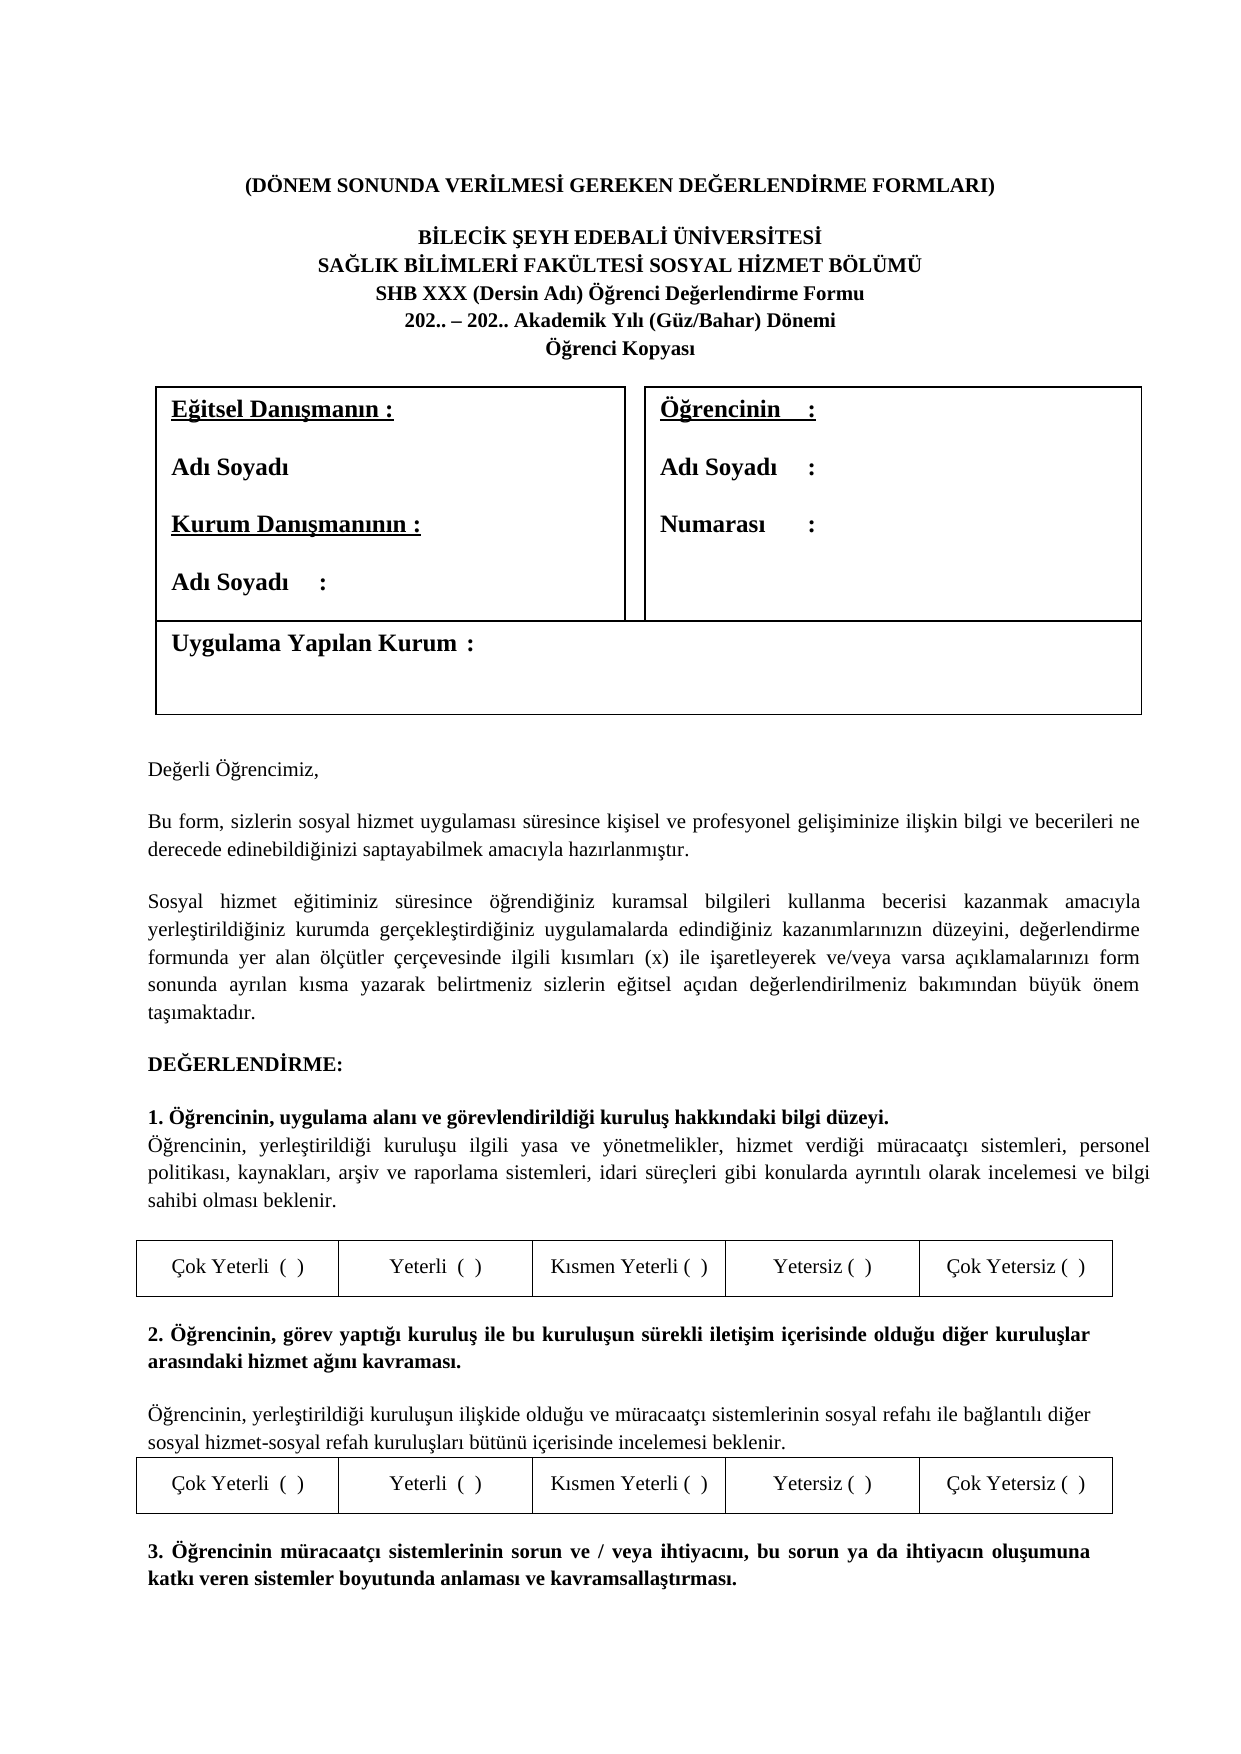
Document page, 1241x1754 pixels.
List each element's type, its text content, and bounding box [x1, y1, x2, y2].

table_header Çok Yeterli ( ) [137, 1458, 338, 1513]
table_header Yeterli ( ) [339, 1458, 532, 1513]
title DEĞERLENDİRME: [148, 1052, 1141, 1076]
title 2. Öğrencinin, görev yaptığı kuruluş ile bu kuruluşun sürekli iletişim içerisinde olduğu diğer kuruluşlar arasındaki hizmet ağını kavraması. [148, 1322, 1092, 1373]
table_header Çok Yeterli ( ) [137, 1241, 338, 1296]
title Bu form, sizlerin sosyal hizmet uygulaması süresince kişisel ve profesyonel gelişiminize ilişkin bilgi ve becerileri ne derecede edinebildiğinizi saptayabilmek amacıyla hazırlanmıştır. [148, 809, 1141, 861]
title Öğrencinin, yerleştirildiği kuruluşun ilişkide olduğu ve müracaatçı sistemlerinin sosyal refahı ile bağlantılı diğer sosyal hizmet-sosyal refah kuruluşları bütünü içerisinde incelemesi beklenir. [148, 1402, 1092, 1454]
table_header Kısmen Yeterli ( ) [533, 1458, 725, 1513]
table_header Yetersiz ( ) [726, 1458, 919, 1513]
table_header Kısmen Yeterli ( ) [533, 1241, 725, 1296]
title 3. Öğrencinin müracaatçı sistemlerinin sorun ve / veya ihtiyacını, bu sorun ya da ihtiyacın oluşumuna katkı veren sistemler boyutunda anlaması ve kavramsallaştırması. [148, 1539, 1092, 1590]
title 1. Öğrencinin, uygulama alanı ve görevlendirildiği kuruluş hakkındaki bilgi düzeyi. [148, 1105, 1152, 1129]
title Öğrencinin, yerleştirildiği kuruluşu ilgili yasa ve yönetmelikler, hizmet verdiği müracaatçı sistemleri, personel politikası, kaynakları, arşiv ve raporlama sistemleri, idari süreçleri gibi konularda ayrıntılı olarak incelemesi ve bilgi sahibi olması beklenir. [148, 1133, 1152, 1212]
title Değerli Öğrencimiz, [148, 757, 1092, 781]
table_header Çok Yetersiz ( ) [920, 1458, 1112, 1513]
title BİLECİK ŞEYH EDEBALİ ÜNİVERSİTESİ [148, 225, 1092, 249]
title 202.. – 202.. Akademik Yılı (Güz/Bahar) Dönemi [148, 308, 1092, 332]
title SAĞLIK BİLİMLERİ FAKÜLTESİ SOSYAL HİZMET BÖLÜMÜ [148, 253, 1092, 277]
title Öğrenci Kopyası [148, 336, 1092, 360]
text (DÖNEM SONUNDA VERİLMESİ GEREKEN DEĞERLENDİRME FORMLARI) [148, 173, 1092, 197]
title Sosyal hizmet eğitiminiz süresince öğrendiğiniz kuramsal bilgileri kullanma becerisi kazanmak amacıyla yerleştirildiğiniz kurumda gerçekleştirdiğiniz uygulamalarda edindiğiniz kazanımlarınızın düzeyini, değerlendirme formunda yer alan ölçütler çerçevesinde ilgili kısımları (x) ile işaretleyerek ve/veya varsa açıklamalarınızı form sonunda ayrılan kısma yazarak belirtmeniz sizlerin eğitsel açıdan değerlendirilmeniz bakımından büyük önem taşımaktadır. [148, 889, 1141, 1024]
title SHB XXX (Dersin Adı) Öğrenci Değerlendirme Formu [148, 281, 1092, 304]
table_header Yetersiz ( ) [726, 1241, 919, 1296]
table_header Çok Yetersiz ( ) [920, 1241, 1112, 1296]
table_header Yeterli ( ) [339, 1241, 532, 1296]
